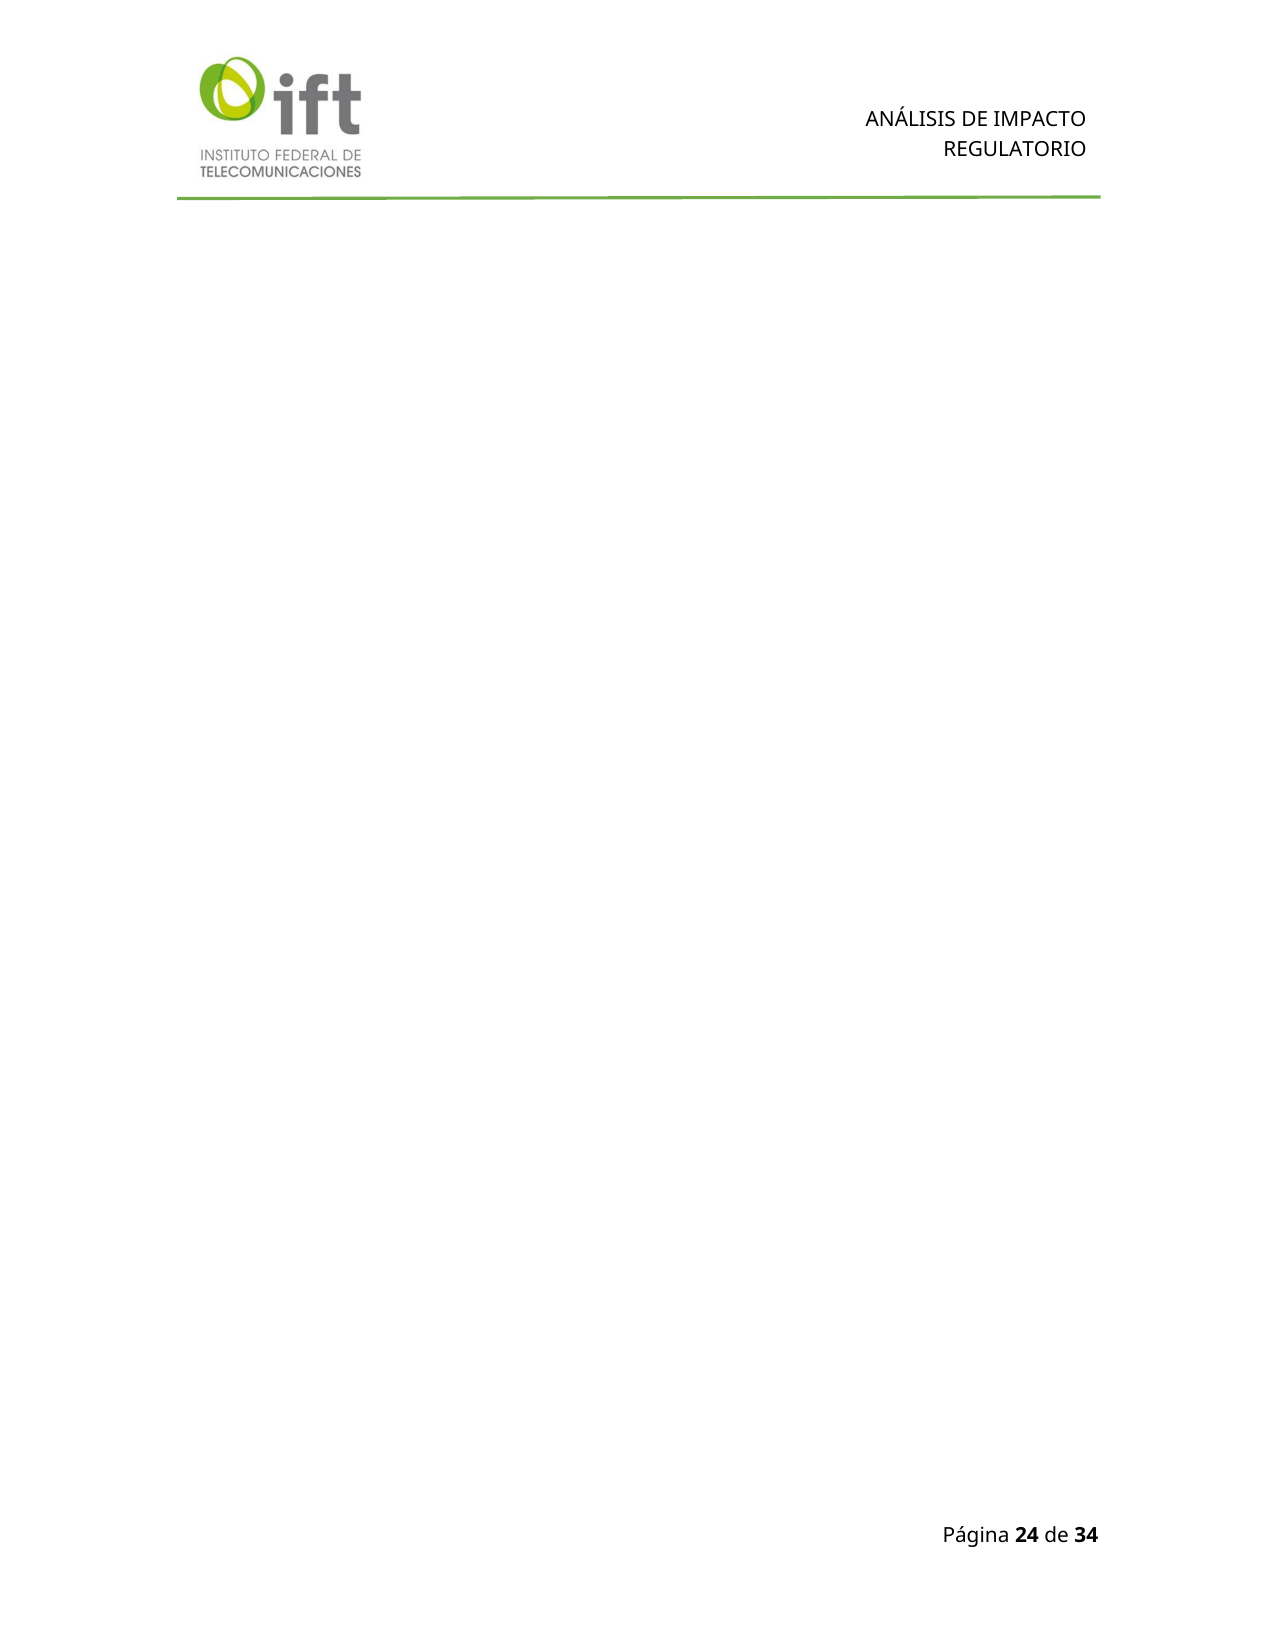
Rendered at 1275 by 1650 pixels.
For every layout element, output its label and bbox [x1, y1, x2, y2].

picture [177, 52, 390, 196]
